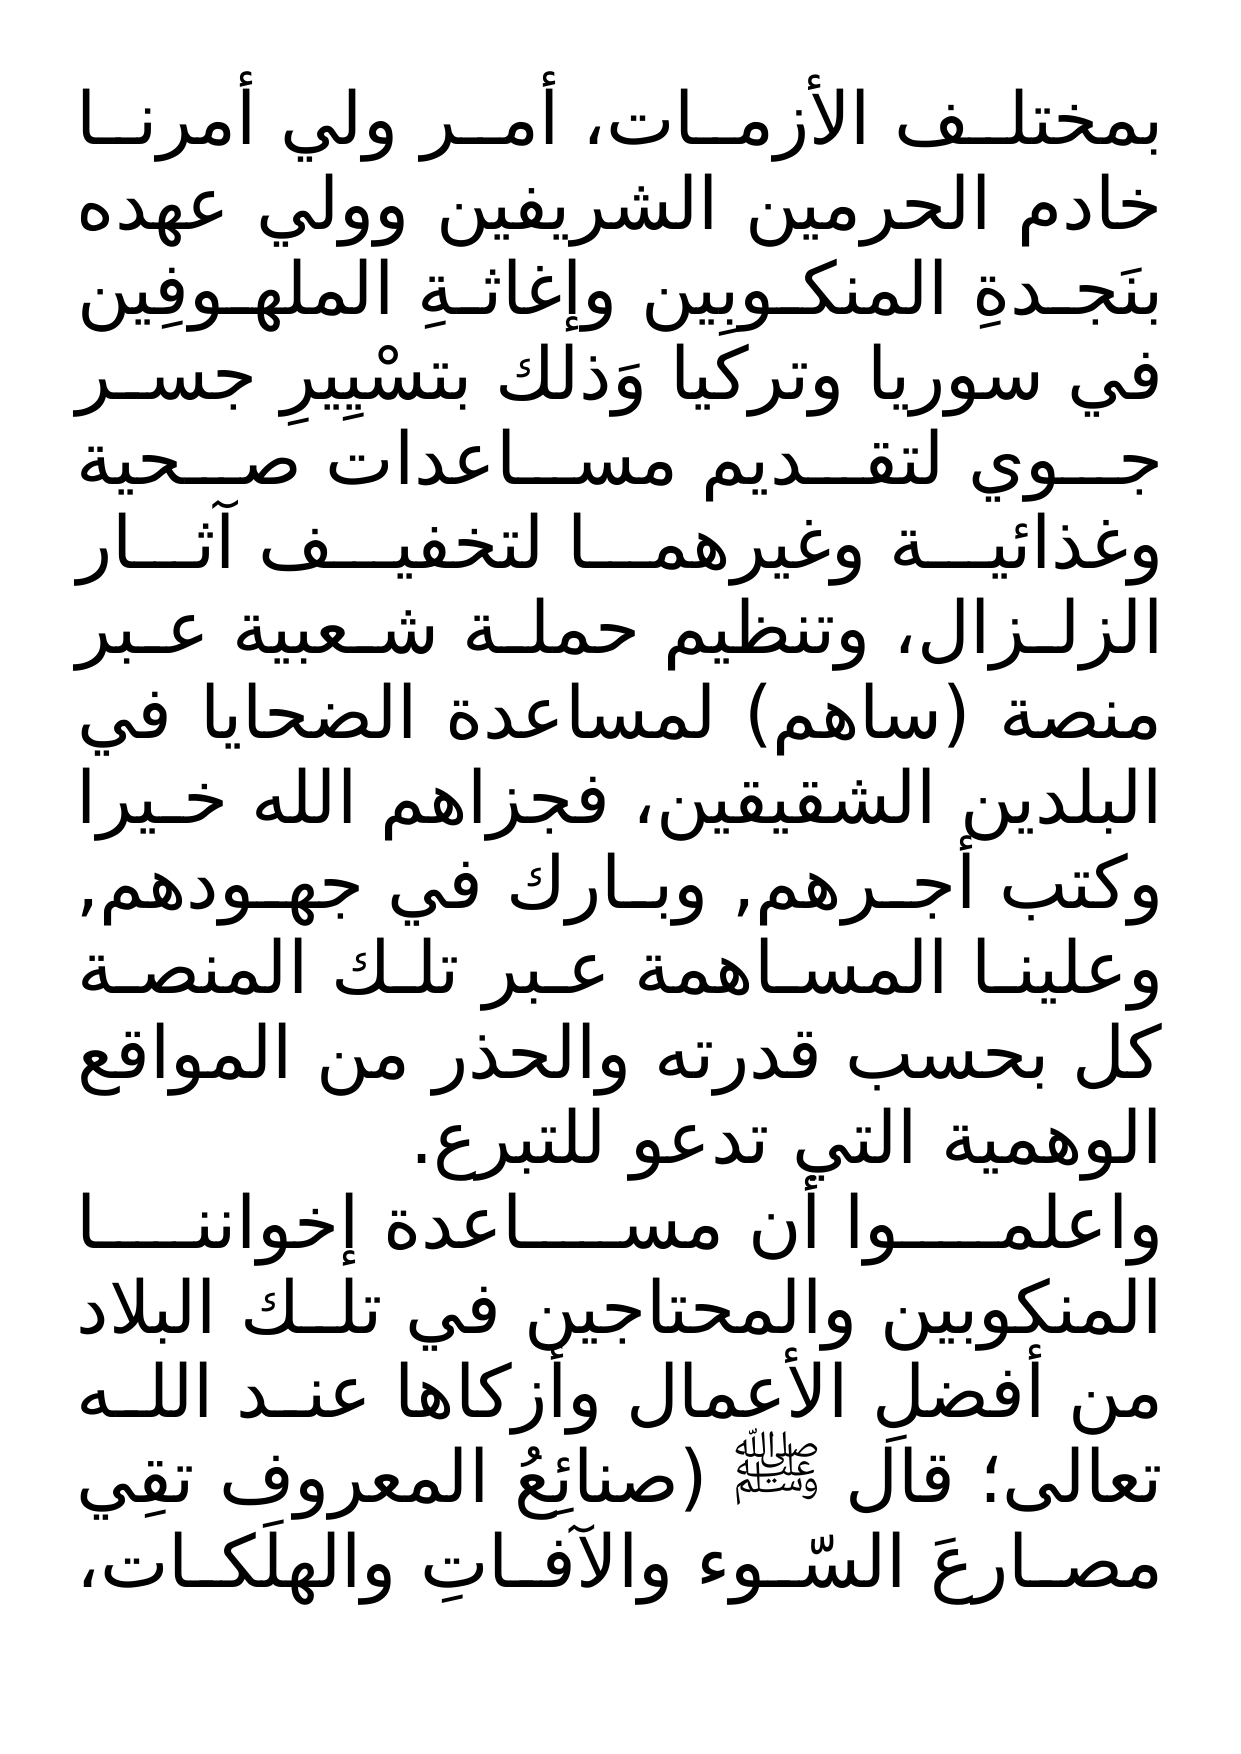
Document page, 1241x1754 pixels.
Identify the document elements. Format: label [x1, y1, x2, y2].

text [77, 77, 1163, 1180]
text [77, 1180, 1163, 1605]
